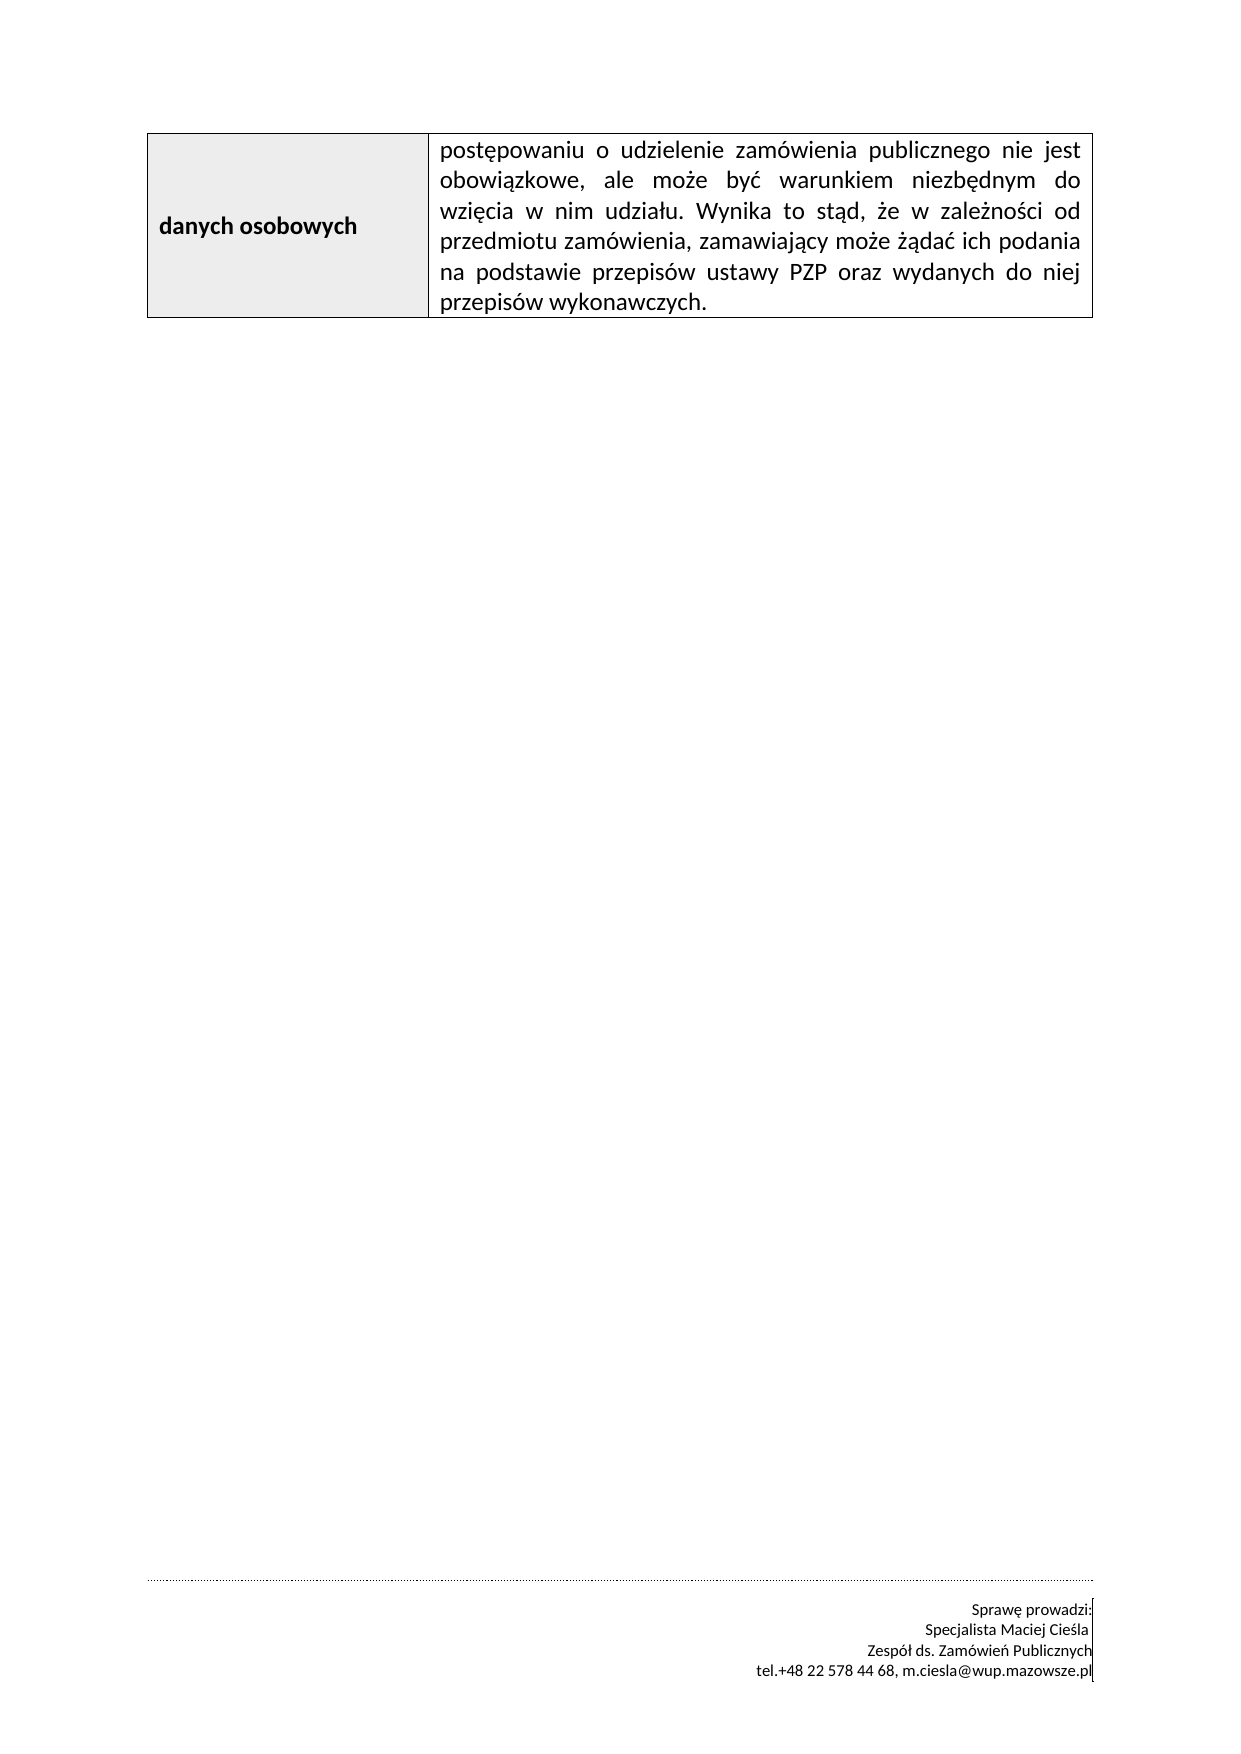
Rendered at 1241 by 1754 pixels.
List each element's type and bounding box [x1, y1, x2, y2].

table_cell [429, 134, 1092, 317]
table_cell [148, 134, 428, 317]
